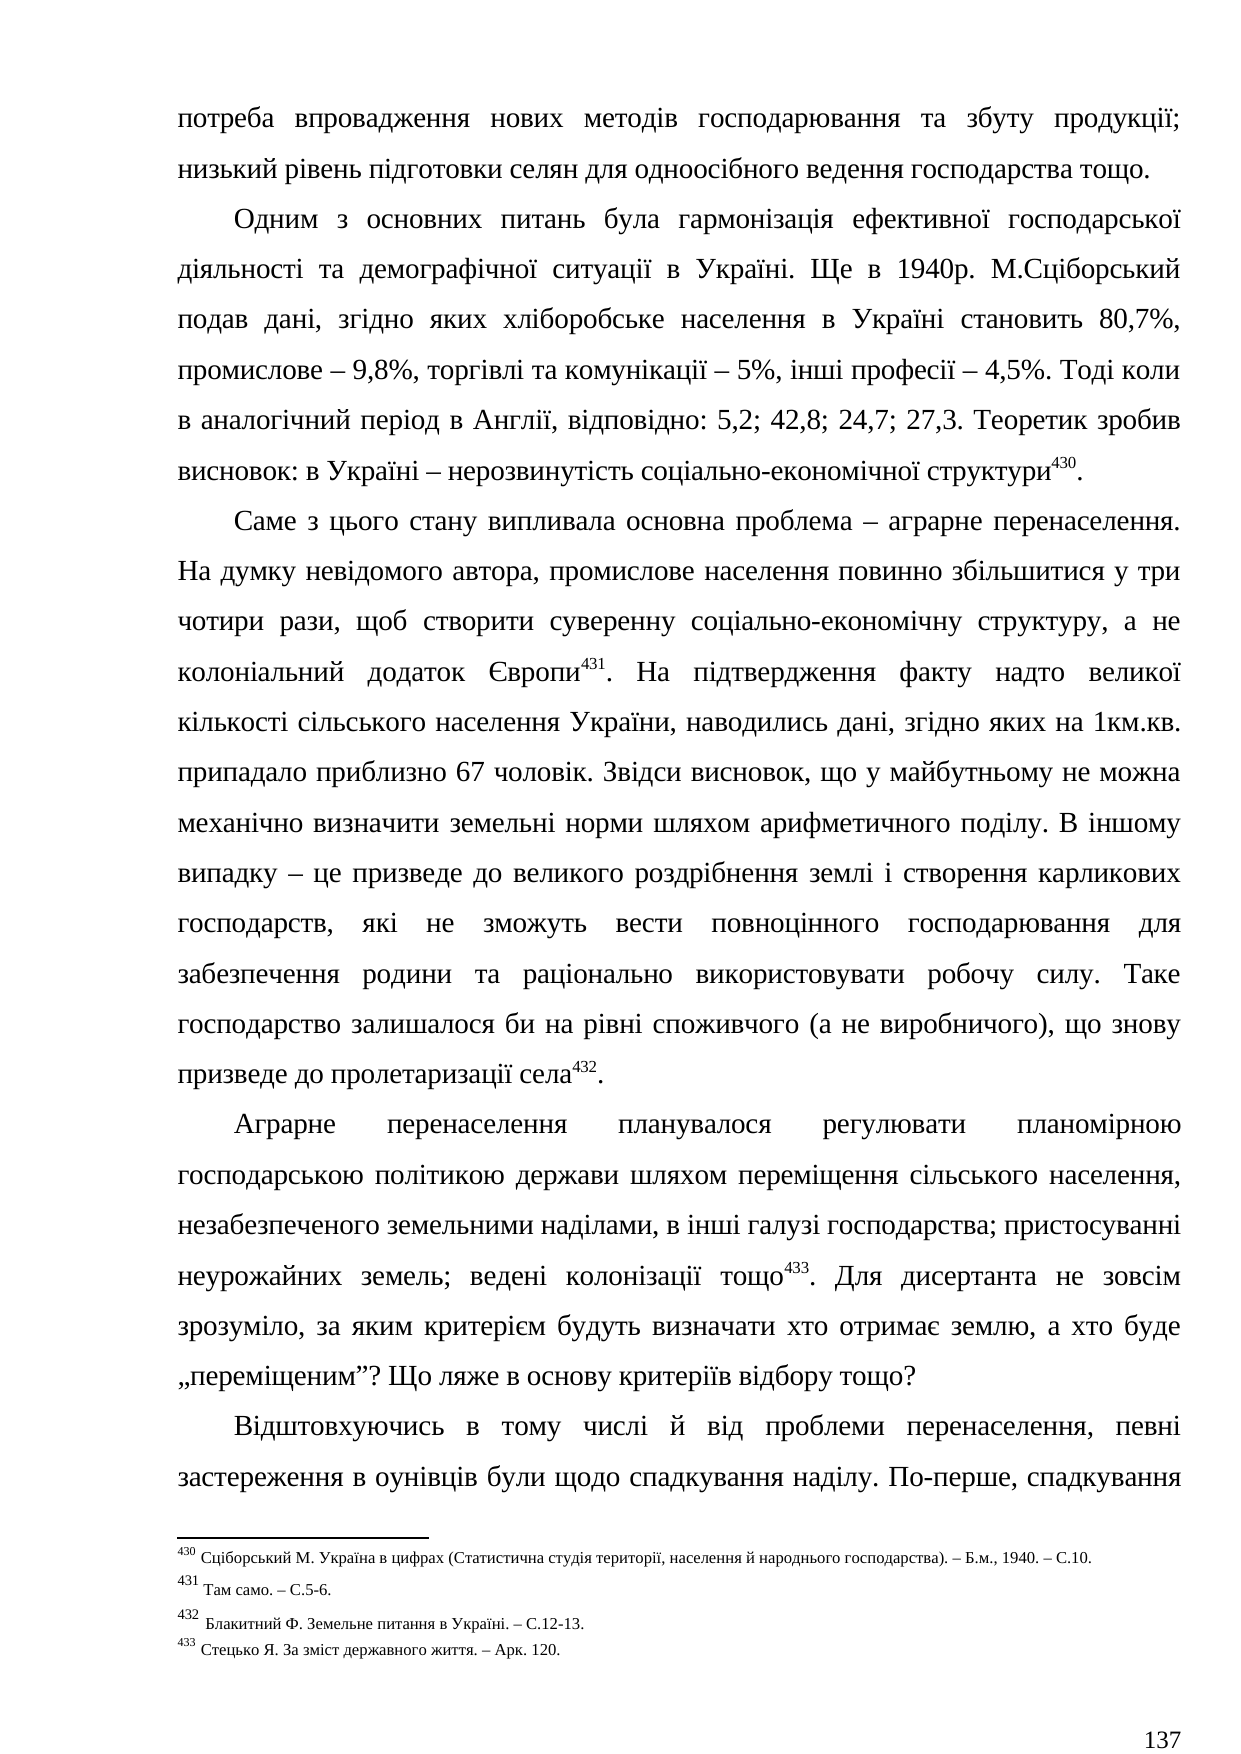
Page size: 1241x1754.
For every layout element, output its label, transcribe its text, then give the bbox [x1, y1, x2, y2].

text Саме з цього стану випливала основна проблема – аграрне перенаселення. На думку невідомого автора, промислове населення повинно збільшитися у три чотири рази, щоб створити суверенну соціально-економічну структуру, а не колоніальний додаток Європи. На підтвердження факту надто великої кількості сільського населення України, наводились дані, згідно яких на 1км.кв. припадало приблизно 67 чоловік. Звідси висновок, що у майбутньому не можна механічно визначити земельні норми шляхом арифметичного поділу. В іншому випадку – це призведе до великого роздрібнення землі і створення карликових господарств, які не зможуть вести повноцінного господарювання для забезпечення родини та раціонально використовувати робочу силу. Таке господарство залишалося би на рівні споживчого (а не виробничого), що знову призведе до пролетаризації села. [177, 503, 1181, 1090]
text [177, 1408, 1181, 1492]
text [177, 100, 1181, 184]
text Одним з основних питань була гармонізація ефективної господарської діяльності та демографічної ситуації в Україні. Ще в 1940р. М.Сціборський подав дані, згідно яких хліборобське населення в Україні становить 80,7%, промислове – 9,8%, торгівлі та комунікації – 5%, інші професії – 4,5%. Тоді коли в аналогічний період в Англії, відповідно: 5,2; 42,8; 24,7; 27,3. Теоретик зробив висновок: в Україні – нерозвинутість соціально-економічної структури. [177, 201, 1181, 486]
text Аграрне перенаселення планувалося регулювати планомірною господарською політикою держави шляхом переміщення сільського населення, незабезпеченого земельними наділами, в інші галузі господарства; пристосуванні неурожайних земель; ведені колонізації тощо. Для дисертанта не зовсім зрозуміло, за яким критерієм будуть визначати хто отримає землю, а хто буде „переміщеним”? Що ляже в основу критеріїв відбору тощо? [177, 1107, 1181, 1392]
